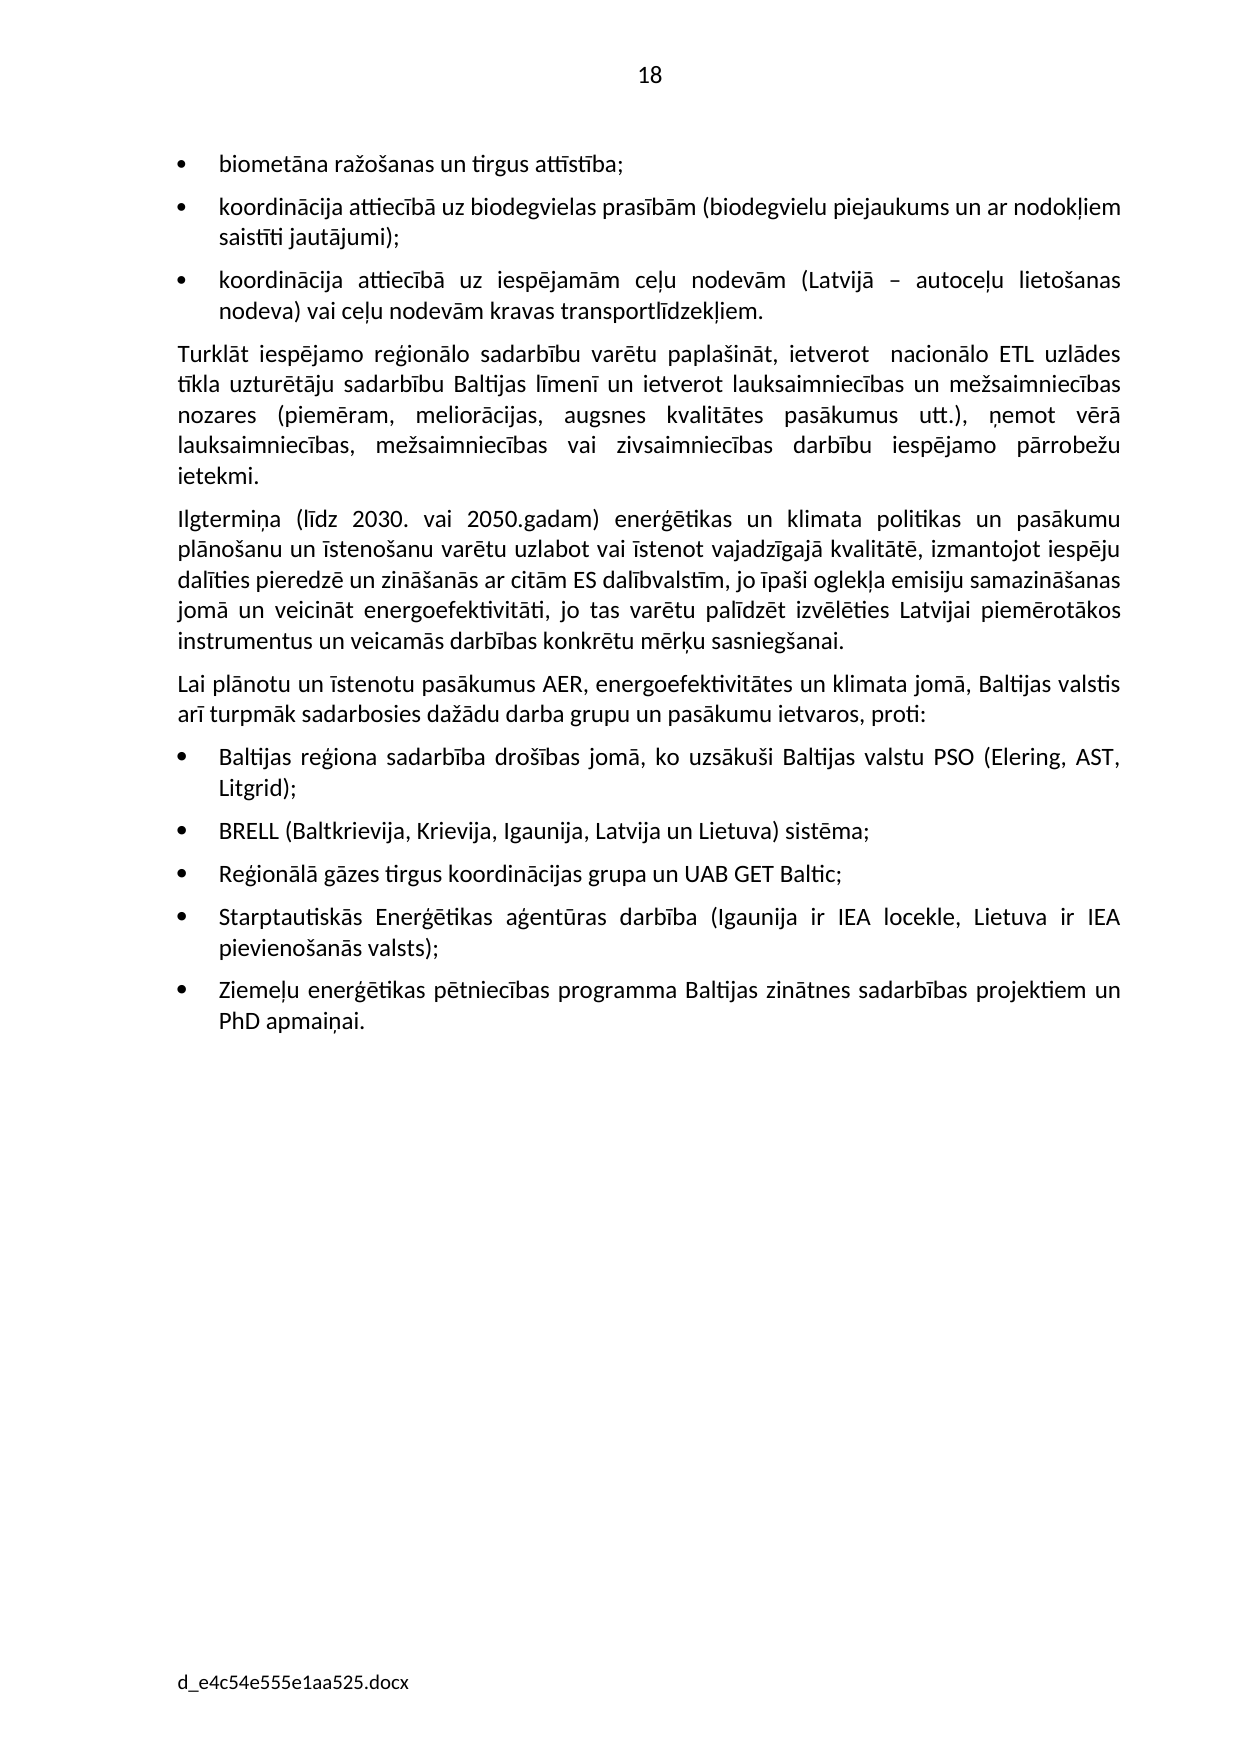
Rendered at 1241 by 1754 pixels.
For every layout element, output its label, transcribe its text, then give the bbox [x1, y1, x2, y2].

list biometāna ražošanas un tirgus attīstība; [177, 148, 1122, 178]
list Baltijas reģiona sadarbība drošības jomā, ko uzsākuši Baltijas valstu PSO (Elering, AST, Litgrid); [177, 742, 1122, 803]
list koordinācija attiecībā uz iespējamām ceļu nodevām (Latvijā – autoceļu lietošanas nodeva) vai ceļu nodevām kravas transportlīdzekļiem. [177, 264, 1122, 325]
list koordinācija attiecībā uz biodegvielas prasībām (biodegvielu piejaukums un ar nodokļiem saistīti jautājumi); [177, 191, 1122, 252]
list BRELL (Baltkrievija, Krievija, Igaunija, Latvija un Lietuva) sistēma; [177, 815, 1122, 846]
list Reģionālā gāzes tirgus koordinācijas grupa un UAB GET Baltic; [177, 858, 1122, 889]
text Ilgtermiņa (līdz 2030. vai 2050.gadam) enerģētikas un klimata politikas un pasākumu plānošanu un īstenošanu varētu uzlabot vai īstenot vajadzīgajā kvalitātē, izmantojot iespēju dalīties pieredzē un zināšanās ar citām ES dalībvalstīm, jo īpaši oglekļa emisiju samazināšanas jomā un veicināt energoefektivitāti, jo tas varētu palīdzēt izvēlēties Latvijai piemērotākos instrumentus un veicamās darbības konkrētu mērķu sasniegšanai. [177, 503, 1122, 656]
list Ziemeļu enerģētikas pētniecības programma Baltijas zinātnes sadarbības projektiem un PhD apmaiņai. [177, 975, 1122, 1036]
text Lai plānotu un īstenotu pasākumus AER, energoefektivitātes un klimata jomā, Baltijas valstis arī turpmāk sadarbosies dažādu darba grupu un pasākumu ietvaros, proti: [177, 668, 1122, 729]
text Turklāt iespējamo reģionālo sadarbību varētu paplašināt, ietverot nacionālo ETL uzlādes tīkla uzturētāju sadarbību Baltijas līmenī un ietverot lauksaimniecības un mežsaimniecības nozares (piemēram, meliorācijas, augsnes kvalitātes pasākumus utt.), ņemot vērā lauksaimniecības, mežsaimniecības vai zivsaimniecības darbību iespējamo pārrobežu ietekmi. [177, 338, 1122, 490]
list Starptautiskās Enerģētikas aģentūras darbība (Igaunija ir IEA locekle, Lietuva ir IEA pievienošanās valsts); [177, 901, 1122, 962]
